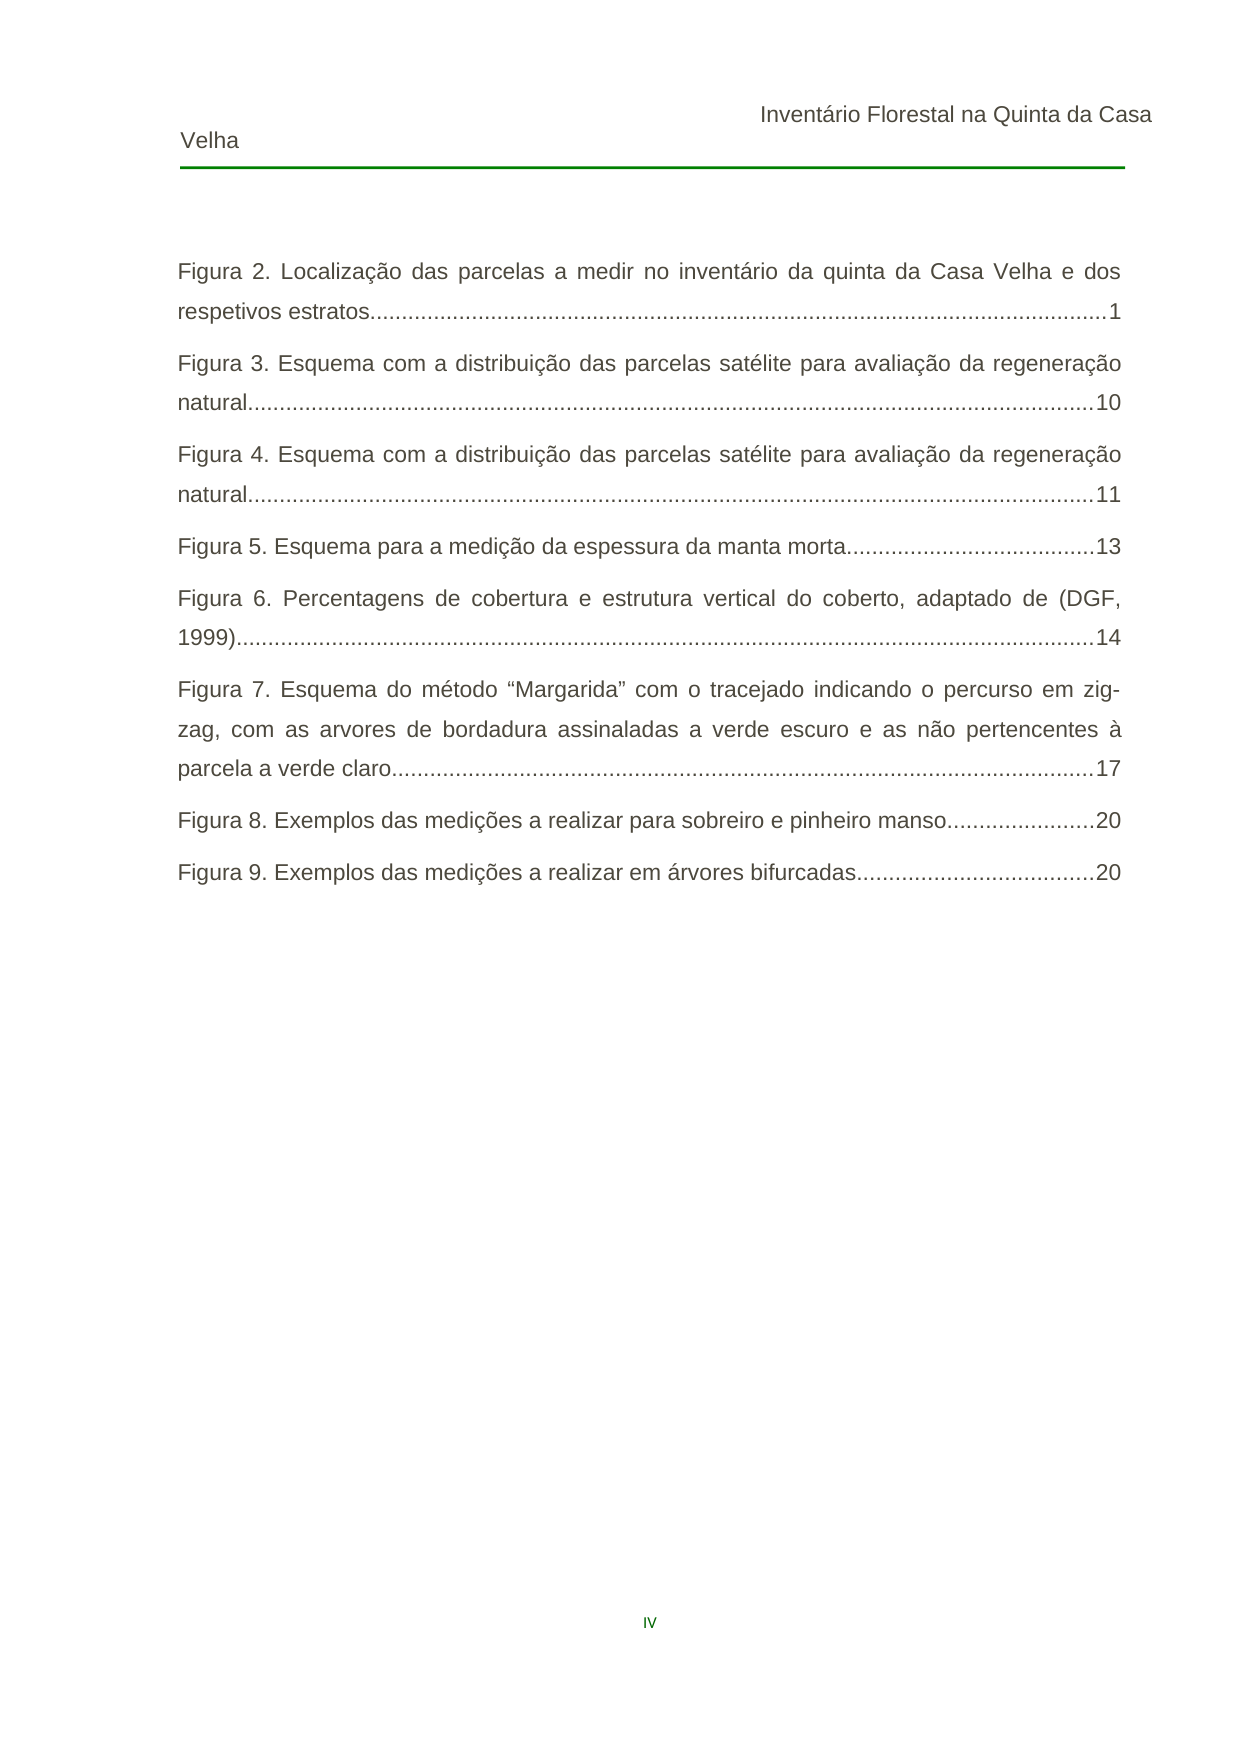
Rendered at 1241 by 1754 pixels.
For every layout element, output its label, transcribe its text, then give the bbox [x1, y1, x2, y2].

text Figura 3. Esquema com a distribuição das parcelas satélite para avaliação da regeneração natural. 10 [177, 350, 1122, 416]
text Figura 2. Localização das parcelas a medir no inventário da quinta da Casa Velha e dos respetivos estratos. 1 [177, 258, 1122, 324]
text Figura 8. Exemplos das medições a realizar para sobreiro e pinheiro manso 20 [177, 807, 1122, 833]
text Figura 7. Esquema do método “Margarida” com o tracejado indicando o percurso em zig-zag, com as arvores de bordadura assinaladas a verde escuro e as não pertencentes à parcela a verde claro. 17 [177, 676, 1122, 781]
text Figura 4. Esquema com a distribuição das parcelas satélite para avaliação da regeneração natural. 11 [177, 441, 1122, 507]
text Figura 9. Exemplos das medições a realizar em árvores bifurcadas 20 [177, 859, 1122, 885]
text Figura 6. Percentagens de cobertura e estrutura vertical do coberto, adaptado de (DGF, 1999). 14 [177, 584, 1122, 650]
text Figura 5. Esquema para a medição da espessura da manta morta. 13 [177, 533, 1122, 559]
